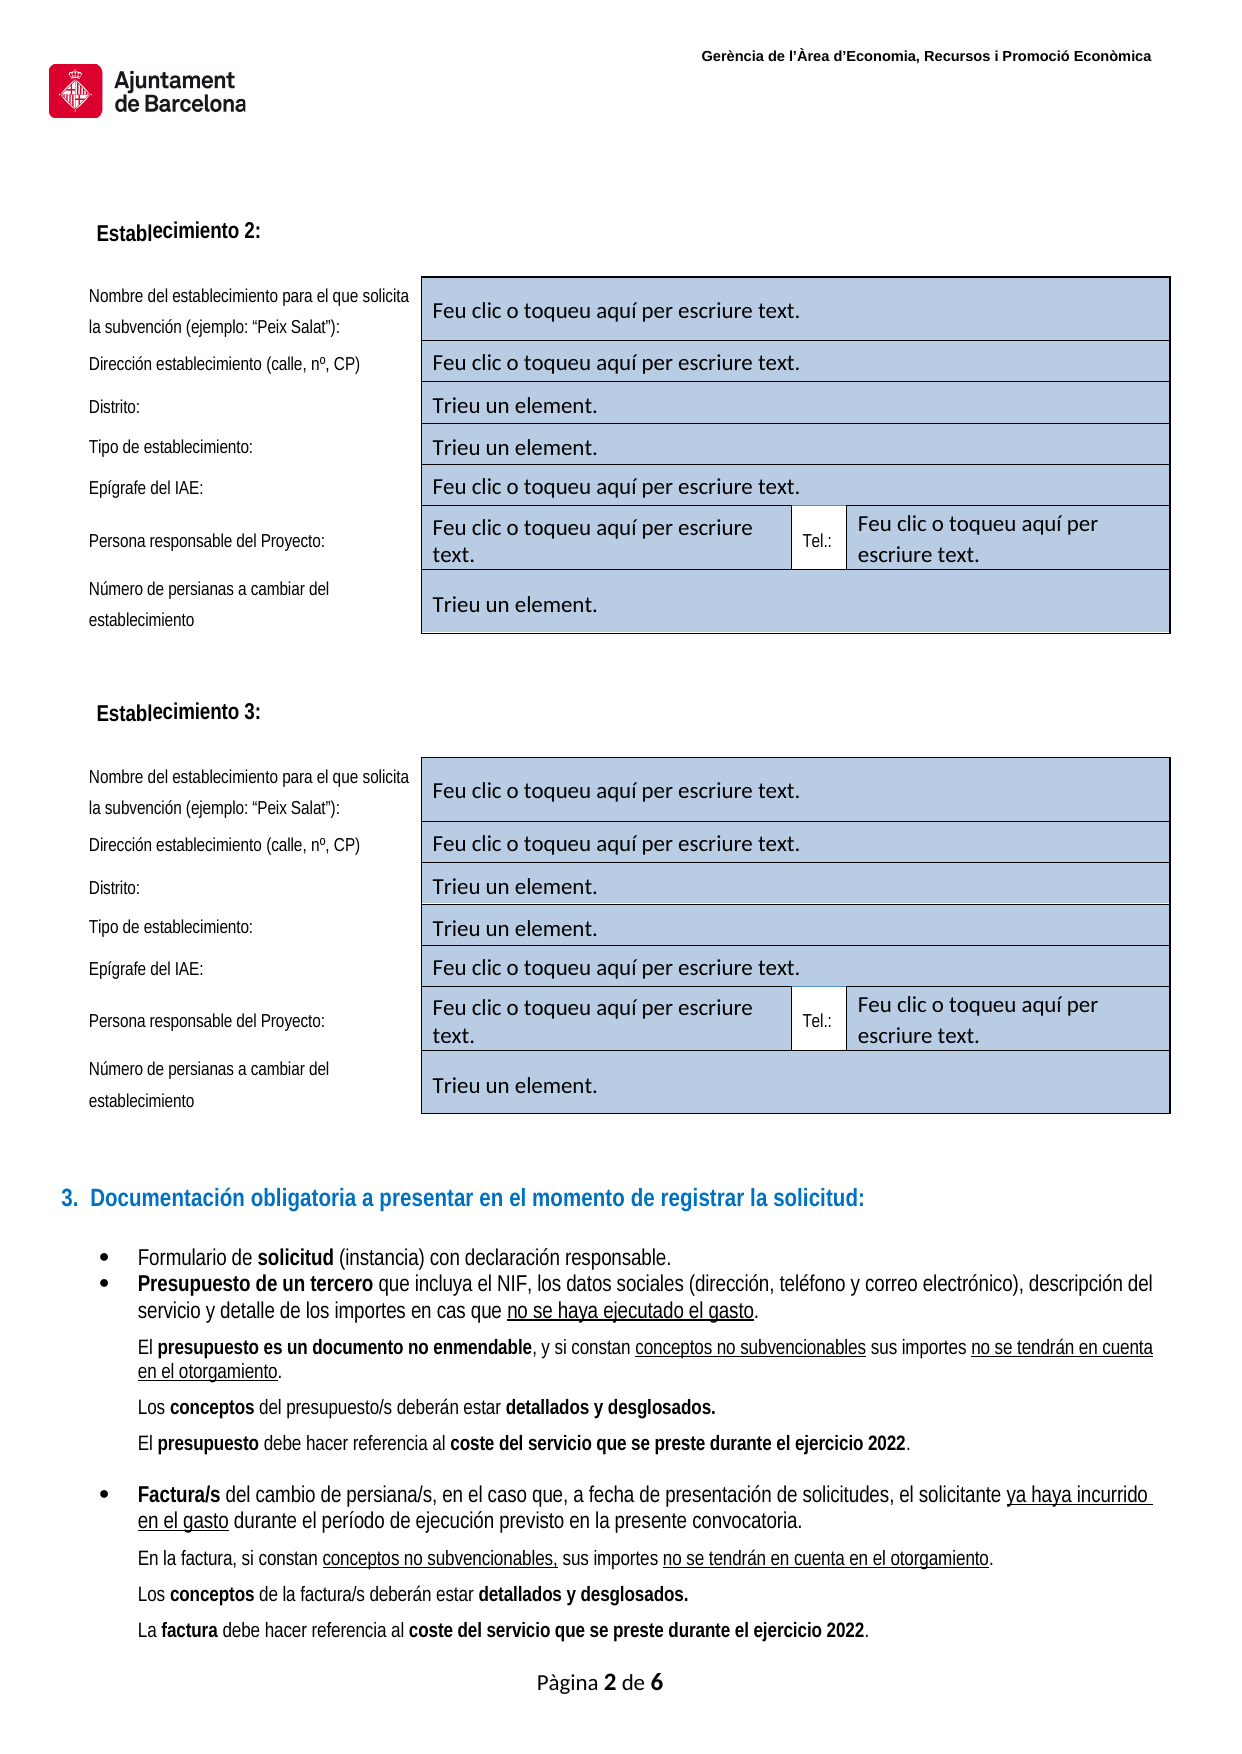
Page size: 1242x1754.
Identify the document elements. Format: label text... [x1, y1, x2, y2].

list Los conceptos del presupuesto/s deberán estar detallados y desglosados. [138, 1395, 1154, 1419]
table_cell Distrito: [78, 862, 421, 903]
table_header Nombre del establecimiento para el que solicita la subvención (ejemplo: “Peix Salat”): [78, 276, 421, 340]
picture [48, 64, 245, 118]
list El presupuesto debe hacer referencia al coste del servicio que se preste durante el ejercicio 2022. [138, 1431, 1154, 1455]
table_cell Número de persianas a cambiar del establecimiento [78, 569, 421, 632]
table_cell Número de persianas a cambiar del establecimiento [78, 1050, 421, 1113]
list El presupuesto es un documento no enmendable, y si constan conceptos no subvencionables sus importes no se tendrán en cuenta en el otorgamiento. [138, 1335, 1154, 1383]
list Formulario de solicitud (instancia) con declaración responsable. [100, 1244, 1154, 1270]
table_header Nombre del establecimiento para el que solicita la subvención (ejemplo: “Peix Salat”): [78, 757, 421, 821]
list En la factura, si constan conceptos no subvencionables, sus importes no se tendrán en cuenta en el otorgamiento. [138, 1546, 1154, 1570]
list Presupuesto de un tercero que incluya el NIF, los datos sociales (dirección, teléfono y correo electrónico), descripción del servicio y detalle de los importes en cas que no se haya ejecutado el gasto. [100, 1270, 1154, 1323]
list Factura/s del cambio de persiana/s, en el caso que, a fecha de presentación de solicitudes, el solicitante ya haya incurrido en el gasto durante el período de ejecución previsto en la presente convocatoria. [100, 1481, 1154, 1534]
table_cell Tipo de establecimiento: [78, 423, 421, 464]
table_cell [422, 570, 1169, 632]
table_cell [422, 1051, 1169, 1113]
list La factura debe hacer referencia al coste del servicio que se preste durante el ejercicio 2022. [138, 1618, 1154, 1642]
table_cell Tipo de establecimiento: [78, 904, 421, 945]
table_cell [78, 340, 421, 381]
table_cell Persona responsable del Proyecto: [78, 505, 421, 569]
table_cell Distrito: [78, 381, 421, 423]
text Establecimiento 3: [96, 695, 1154, 726]
table_cell Persona responsable del Proyecto: [78, 986, 421, 1050]
table_cell Epígrafe del IAE: [78, 464, 421, 505]
list Los conceptos de la factura/s deberán estar detallados y desglosados. [138, 1582, 1154, 1606]
text 3. Documentación obligatoria a presentar en el momento de registrar la solicitud: [61, 1179, 1154, 1212]
table_cell Epígrafe del IAE: [78, 945, 421, 986]
table_cell Tel.: [792, 987, 846, 1050]
text Establecimiento 2: [96, 214, 1154, 245]
table_cell Dirección establecimiento (calle, nº, CP) [78, 821, 421, 862]
table_cell Tel.: [792, 506, 846, 569]
